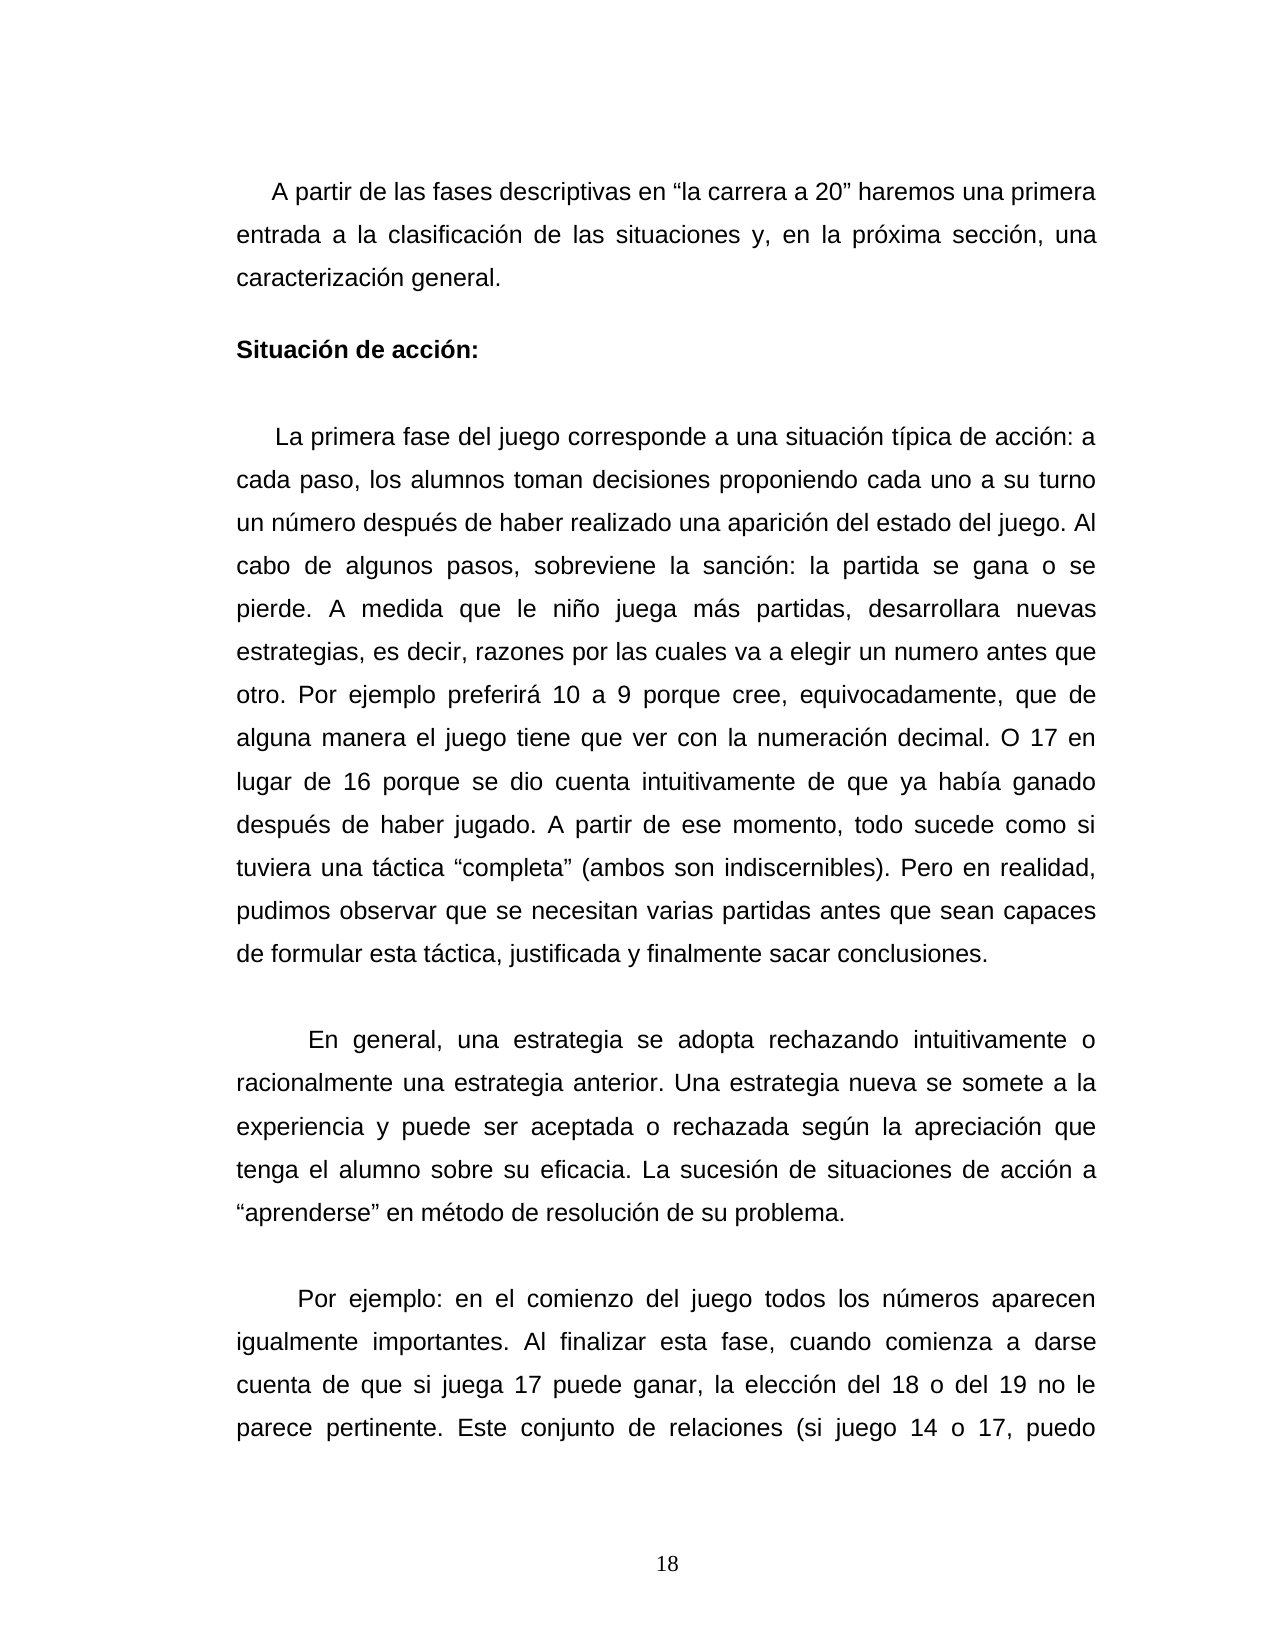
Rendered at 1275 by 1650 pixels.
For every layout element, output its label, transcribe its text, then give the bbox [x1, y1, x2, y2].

text La primera fase del juego corresponde a una situación típica de acción: a cada paso, los alumnos toman decisiones proponiendo cada uno a su turno un número después de haber realizado una aparición del estado del juego. Al cabo de algunos pasos, sobreviene la sanción: la partida se gana o se pierde. A medida que le niño juega más partidas, desarrollara nuevas estrategias, es decir, razones por las cuales va a elegir un numero antes que otro. Por ejemplo preferirá 10 a 9 porque cree, equivocadamente, que de alguna manera el juego tiene que ver con la numeración decimal. O 17 en lugar de 16 porque se dio cuenta intuitivamente de que ya había ganado después de haber jugado. A partir de ese momento, todo sucede como si tuviera una táctica “completa” (ambos son indiscernibles). Pero en realidad, pudimos observar que se necesitan varias partidas antes que sean capaces de formular esta táctica, justificada y finalmente sacar conclusiones. [236, 422, 1098, 968]
text Situación de acción: [236, 335, 1098, 364]
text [236, 1284, 1098, 1442]
text En general, una estrategia se adopta rechazando intuitivamente o racionalmente una estrategia anterior. Una estrategia nueva se somete a la experiencia y puede ser aceptada o rechazada según la apreciación que tenga el alumno sobre su eficacia. La sucesión de situaciones de acción a “aprenderse” en método de resolución de su problema. [236, 1025, 1098, 1227]
text A partir de las fases descriptivas en “la carrera a 20” haremos una primera entrada a la clasificación de las situaciones y, en la próxima sección, una caracterización general. [236, 177, 1098, 292]
